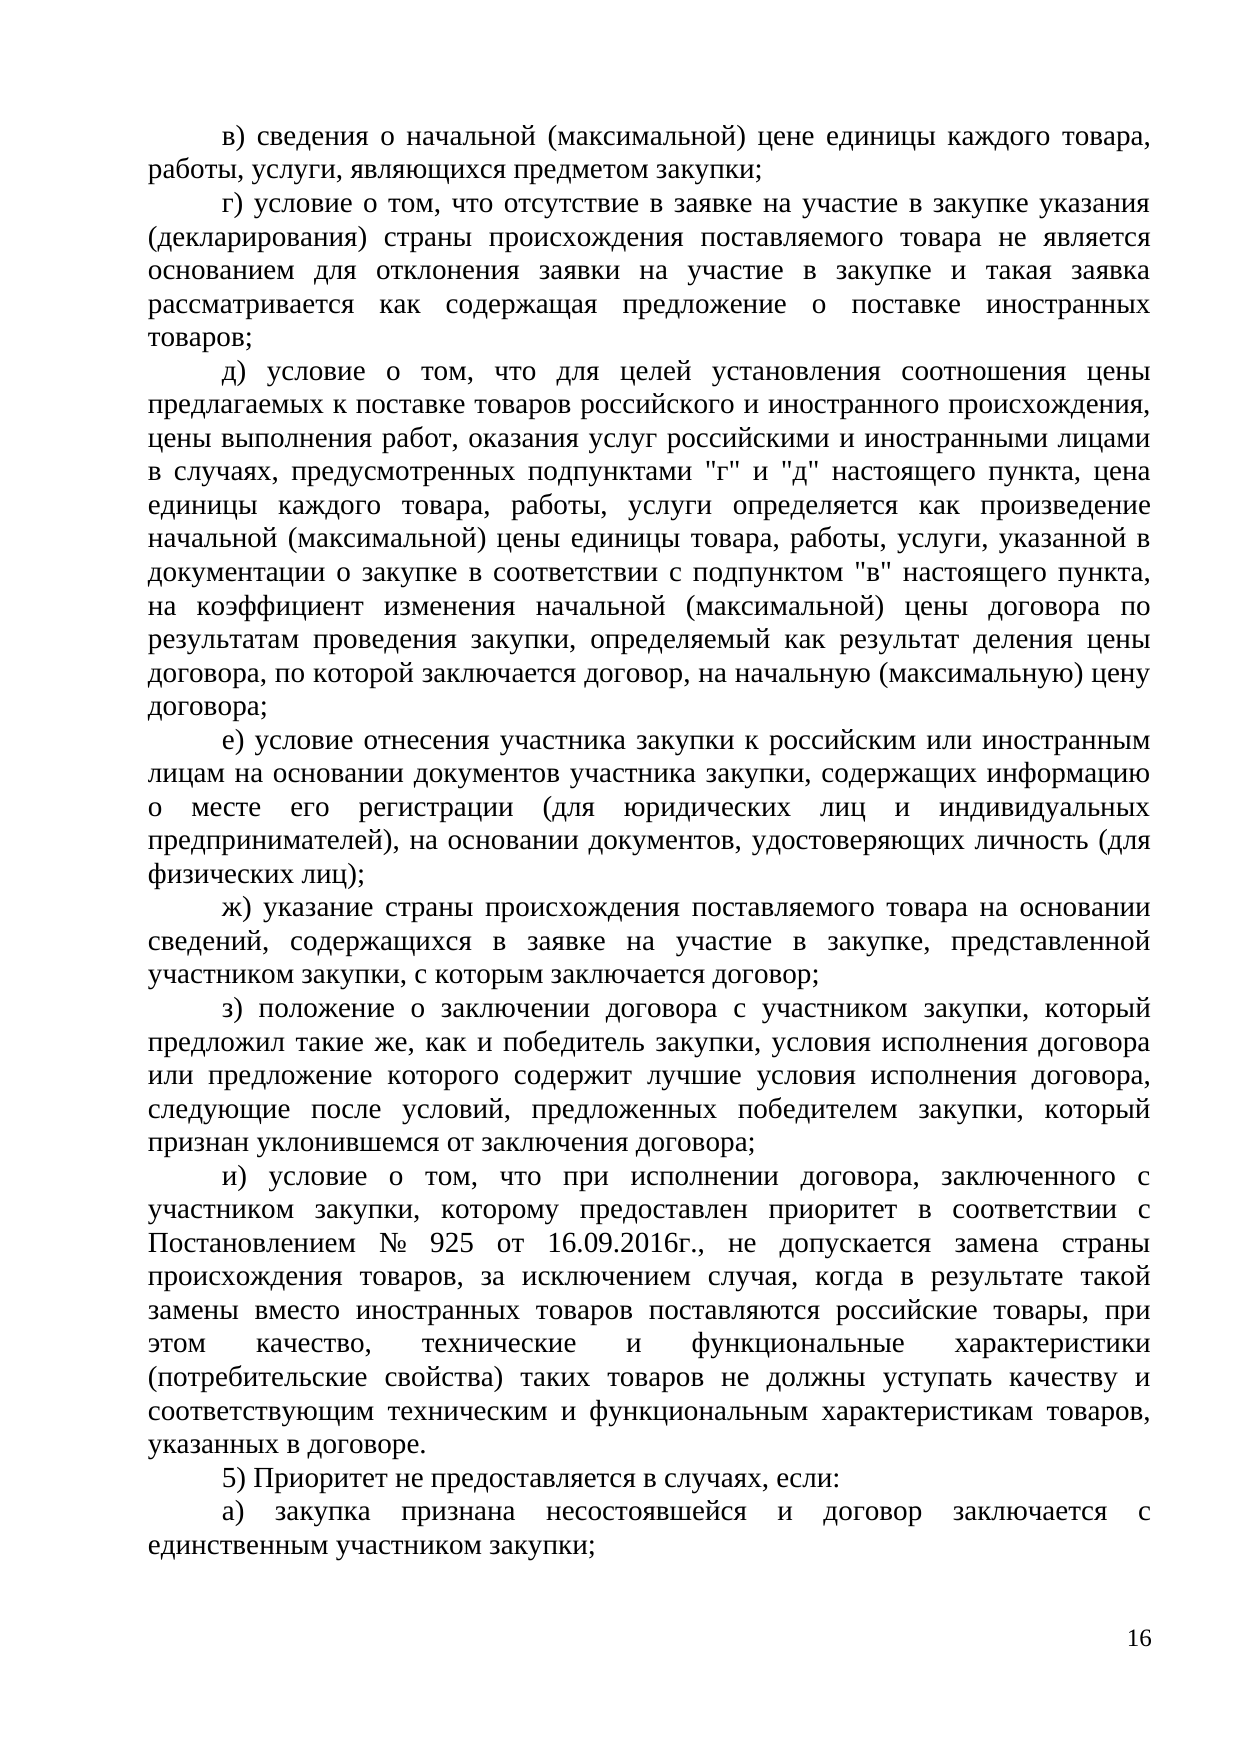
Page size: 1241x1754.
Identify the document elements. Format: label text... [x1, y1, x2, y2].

list г) условие о том, что отсутствие в заявке на участие в закупке указания (декларирования) страны происхождения поставляемого товара не является основанием для отклонения заявки на участие в закупке и такая заявка рассматривается как содержащая предложение о поставке иностранных товаров; [148, 185, 1152, 353]
list 5) Приоритет не предоставляется в случаях, если: [148, 1460, 1152, 1493]
list ж) указание страны происхождения поставляемого товара на основании сведений, содержащихся в заявке на участие в закупке, представленной участником закупки, с которым заключается договор; [148, 889, 1152, 990]
list а) закупка признана несостоявшейся и договор заключается с единственным участником закупки; [148, 1493, 1152, 1560]
list д) условие о том, что для целей установления соотношения цены предлагаемых к поставке товаров российского и иностранного происхождения, цены выполнения работ, оказания услуг российскими и иностранными лицами в случаях, предусмотренных подпунктами "г" и "д" настоящего пункта, цена единицы каждого товара, работы, услуги определяется как произведение начальной (максимальной) цены единицы товара, работы, услуги, указанной в документации о закупке в соответствии с подпунктом "в" настоящего пункта, на коэффициент изменения начальной (максимальной) цены договора по результатам проведения закупки, определяемый как результат деления цены договора, по которой заключается договор, на начальную (максимальную) цену договора; [148, 353, 1152, 722]
list и) условие о том, что при исполнении договора, заключенного с участником закупки, которому предоставлен приоритет в соответствии с Постановлением № 925 от 16.09.2016г., не допускается замена страны происхождения товаров, за исключением случая, когда в результате такой замены вместо иностранных товаров поставляются российские товары, при этом качество, технические и функциональные характеристики (потребительские свойства) таких товаров не должны уступать качеству и соответствующим техническим и функциональным характеристикам товаров, указанных в договоре. [148, 1158, 1152, 1460]
list в) сведения о начальной (максимальной) цене единицы каждого товара, работы, услуги, являющихся предметом закупки; [148, 118, 1152, 185]
list е) условие отнесения участника закупки к российским или иностранным лицам на основании документов участника закупки, содержащих информацию о месте его регистрации (для юридических лиц и индивидуальных предпринимателей), на основании документов, удостоверяющих личность (для физических лиц); [148, 722, 1152, 889]
list з) положение о заключении договора с участником закупки, который предложил такие же, как и победитель закупки, условия исполнения договора или предложение которого содержит лучшие условия исполнения договора, следующие после условий, предложенных победителем закупки, который признан уклонившемся от заключения договора; [148, 990, 1152, 1158]
